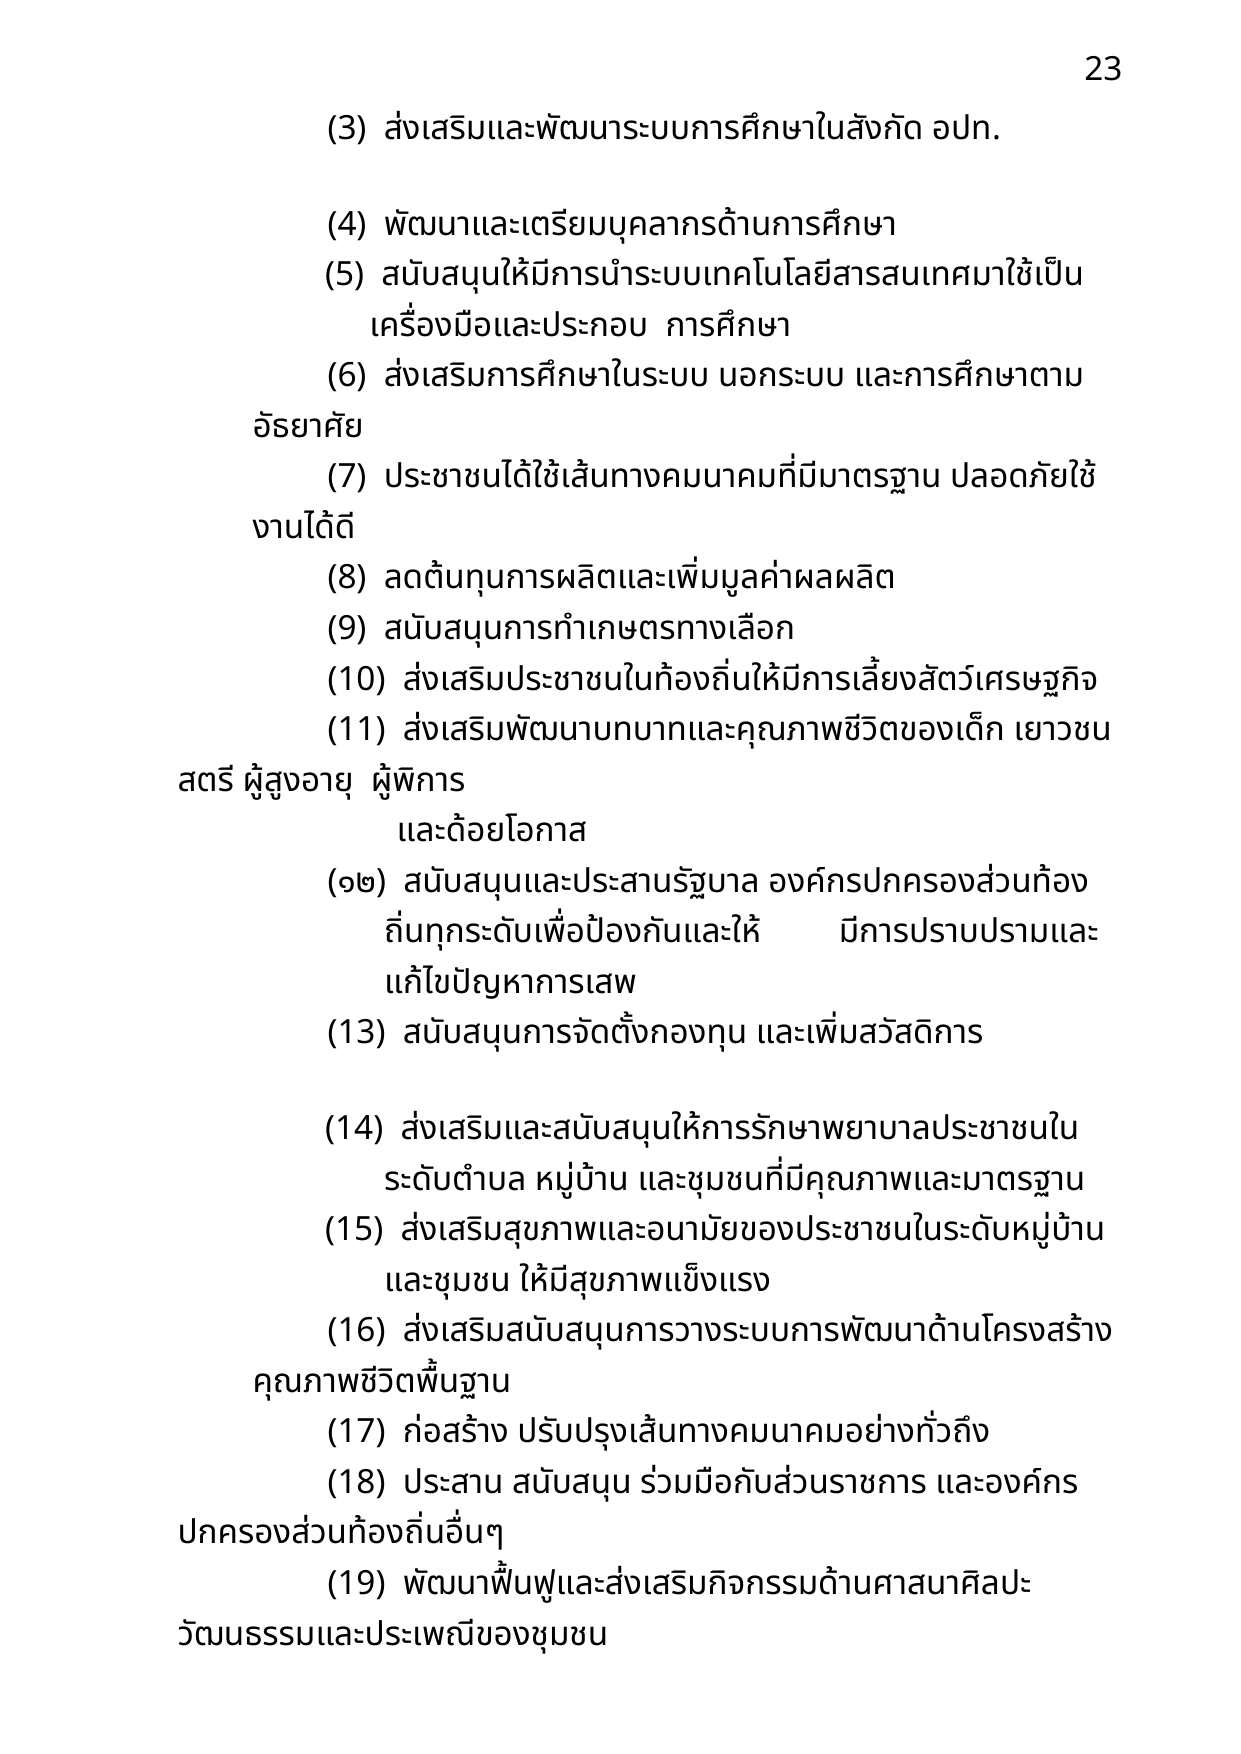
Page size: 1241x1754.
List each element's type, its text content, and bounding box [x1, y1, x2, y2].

text (3) ส่งเสริมและพัฒนาระบบการศึกษาในสังกัด อปท. [252, 103, 1122, 199]
text (9) สนับสนุนการทำเกษตรทางเลือก [177, 604, 1122, 654]
text (15) ส่งเสริมสุขภาพและอนามัยของประชาชนในระดับหมู่บ้านและชุมชน ให้มีสุขภาพแข็งแรง [325, 1205, 1122, 1306]
text (7) ประชาชนได้ใช้เส้นทางคมนาคมที่มีมาตรฐาน ปลอดภัยใช้งานได้ดี [252, 452, 1122, 553]
text (5) สนับสนุนให้มีการนำระบบเทคโนโลยีสารสนเทศมาใช้เป็นเครื่องมือและประกอบ การศึกษา [325, 250, 1122, 351]
text (19) พัฒนาฟื้นฟูและส่งเสริมกิจกรรมด้านศาสนาศิลปะวัฒนธรรมและประเพณีของชุมชน [177, 1559, 1122, 1660]
text (8) ลดต้นทุนการผลิตและเพิ่มมูลค่าผลผลิต [252, 553, 1122, 604]
text (10) ส่งเสริมประชาชนในท้องถิ่นให้มีการเลี้ยงสัตว์เศรษฐกิจ [252, 654, 1122, 705]
text (18) ประสาน สนับสนุน ร่วมมือกับส่วนราชการ และองค์กรปกครองส่วนท้องถิ่นอื่นๆ [177, 1458, 1152, 1559]
text (11) ส่งเสริมพัฒนาบทบาทและคุณภาพชีวิตของเด็ก เยาวชนสตรี ผู้สูงอายุ ผู้พิการ [177, 705, 1122, 806]
text (4) พัฒนาและเตรียมบุคลากรด้านการศึกษา [252, 199, 1122, 250]
text (๑๒) สนับสนุนและประสานรัฐบาล องค์กรปกครองส่วนท้องถิ่นทุกระดับเพื่อป้องกันและให้ มีการปราบปรามและแก้ไขปัญหาการเสพ [327, 857, 1122, 1008]
text (17) ก่อสร้าง ปรับปรุงเส้นทางคมนาคมอย่างทั่วถึง [177, 1407, 1122, 1458]
text (6) ส่งเสริมการศึกษาในระบบ นอกระบบ และการศึกษาตามอัธยาศัย [252, 351, 1122, 452]
text (13) สนับสนุนการจัดตั้งกองทุน และเพิ่มสวัสดิการ [252, 1008, 1122, 1104]
text (16) ส่งเสริมสนับสนุนการวางระบบการพัฒนาด้านโครงสร้างคุณภาพชีวิตพื้นฐาน [252, 1306, 1122, 1407]
text (14) ส่งเสริมและสนับสนุนให้การรักษาพยาบาลประชาชนในระดับตำบล หมู่บ้าน และชุมชนที่มีคุณภาพและมาตรฐาน [325, 1104, 1122, 1205]
text และด้อยโอกาส [177, 806, 1122, 857]
